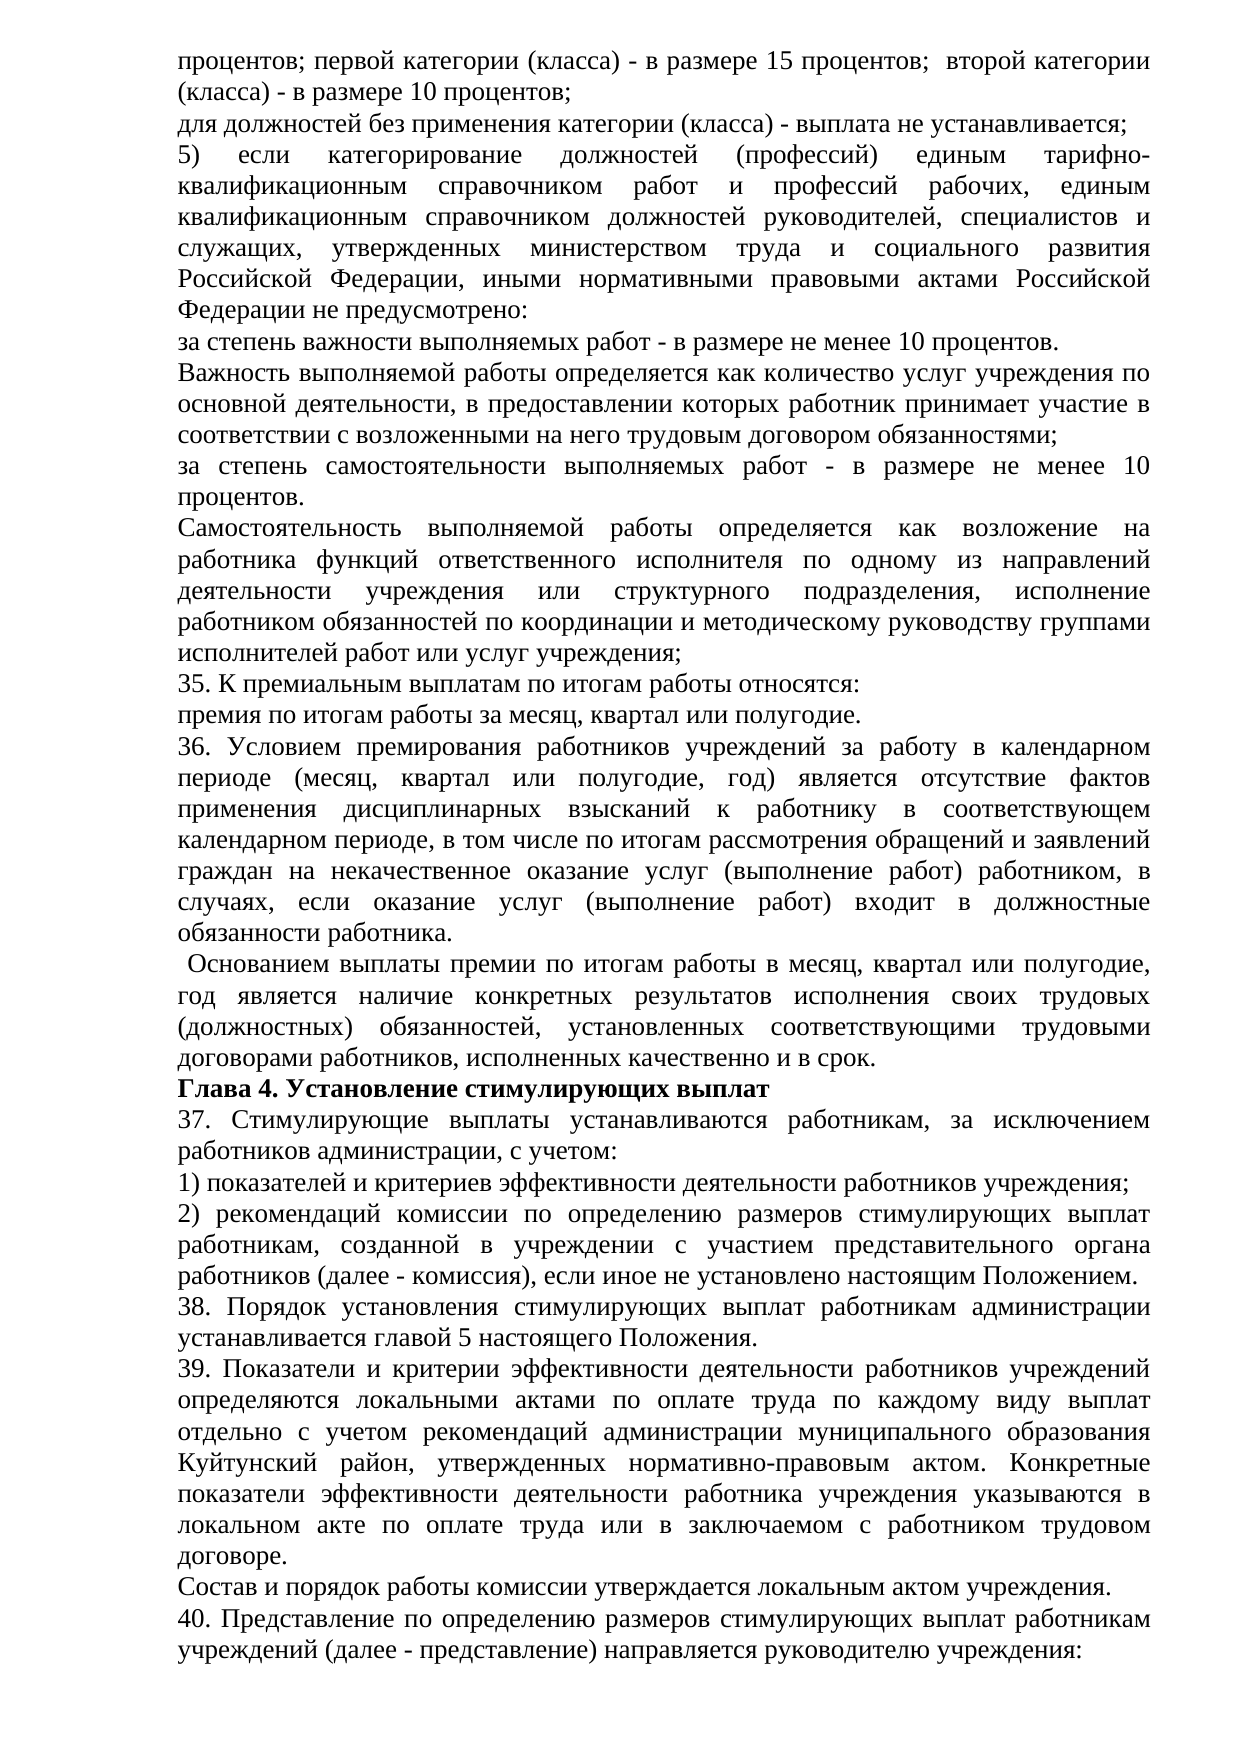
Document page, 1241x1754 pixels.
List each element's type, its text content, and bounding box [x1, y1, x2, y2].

text премия по итогам работы за месяц, квартал или полугодие. [177, 698, 1152, 729]
text 36. Условием премирования работников учреждений за работу в календарном периоде (месяц, квартал или полугодие, год) является отсутствие фактов применения дисциплинарных взысканий к работнику в соответствующем календарном периоде, в том числе по итогам рассмотрения обращений и заявлений граждан на некачественное оказание услуг (выполнение работ) работником, в случаях, если оказание услуг (выполнение работ) входит в должностные обязанности работника. [177, 729, 1152, 948]
text Глава 4. Установление стимулирующих выплат [177, 1072, 1152, 1103]
text за степень важности выполняемых работ - в размере не менее 10 процентов. [177, 325, 1152, 356]
text Состав и порядок работы комиссии утверждается локальным актом учреждения. [177, 1571, 1152, 1602]
text 37. Стимулирующие выплаты устанавливаются работникам, за исключением работников администрации, с учетом: [177, 1103, 1152, 1166]
text 5) если категорирование должностей (профессий) единым тарифно-квалификационным справочником работ и профессий рабочих, единым квалификационным справочником должностей руководителей, специалистов и служащих, утвержденных министерством труда и социального развития Российской Федерации, иными нормативными правовыми актами Российской Федерации не предусмотрено: [177, 138, 1152, 325]
text Самостоятельность выполняемой работы определяется как возложение на работника функций ответственного исполнителя по одному из направлений деятельности учреждения или структурного подразделения, исполнение работником обязанностей по координации и методическому руководству группами исполнителей работ или услуг учреждения; [177, 512, 1152, 667]
text 39. Показатели и критерии эффективности деятельности работников учреждений определяются локальными актами по оплате труда по каждому виду выплат отдельно с учетом рекомендаций администрации муниципального образования Куйтунский район, утвержденных нормативно-правовым актом. Конкретные показатели эффективности деятельности работника учреждения указываются в локальном акте по оплате труда или в заключаемом с работником трудовом договоре. [177, 1352, 1152, 1571]
text Важность выполняемой работы определяется как количество услуг учреждения по основной деятельности, в предоставлении которых работник принимает участие в соответствии с возложенными на него трудовым договором обязанностями; [177, 356, 1152, 449]
text за степень самостоятельности выполняемых работ - в размере не менее 10 процентов. [177, 449, 1152, 512]
text 40. Представление по определению размеров стимулирующих выплат работникам учреждений (далее - представление) направляется руководителю учреждения: [177, 1602, 1152, 1664]
text 2) рекомендаций комиссии по определению размеров стимулирующих выплат работникам, созданной в учреждении с участием представительного органа работников (далее - комиссия), если иное не установлено настоящим Положением. [177, 1197, 1152, 1290]
text Основанием выплаты премии по итогам работы в месяц, квартал или полугодие, год является наличие конкретных результатов исполнения своих трудовых (должностных) обязанностей, установленных соответствующими трудовыми договорами работников, исполненных качественно и в срок. [177, 948, 1152, 1072]
text 38. Порядок установления стимулирующих выплат работникам администрации устанавливается главой 5 настоящего Положения. [177, 1290, 1152, 1352]
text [177, 44, 1152, 107]
text для должностей без применения категории (класса) - выплата не устанавливается; [177, 107, 1152, 138]
text 35. К премиальным выплатам по итогам работы относятся: [177, 667, 1152, 698]
text 1) показателей и критериев эффективности деятельности работников учреждения; [177, 1166, 1152, 1197]
